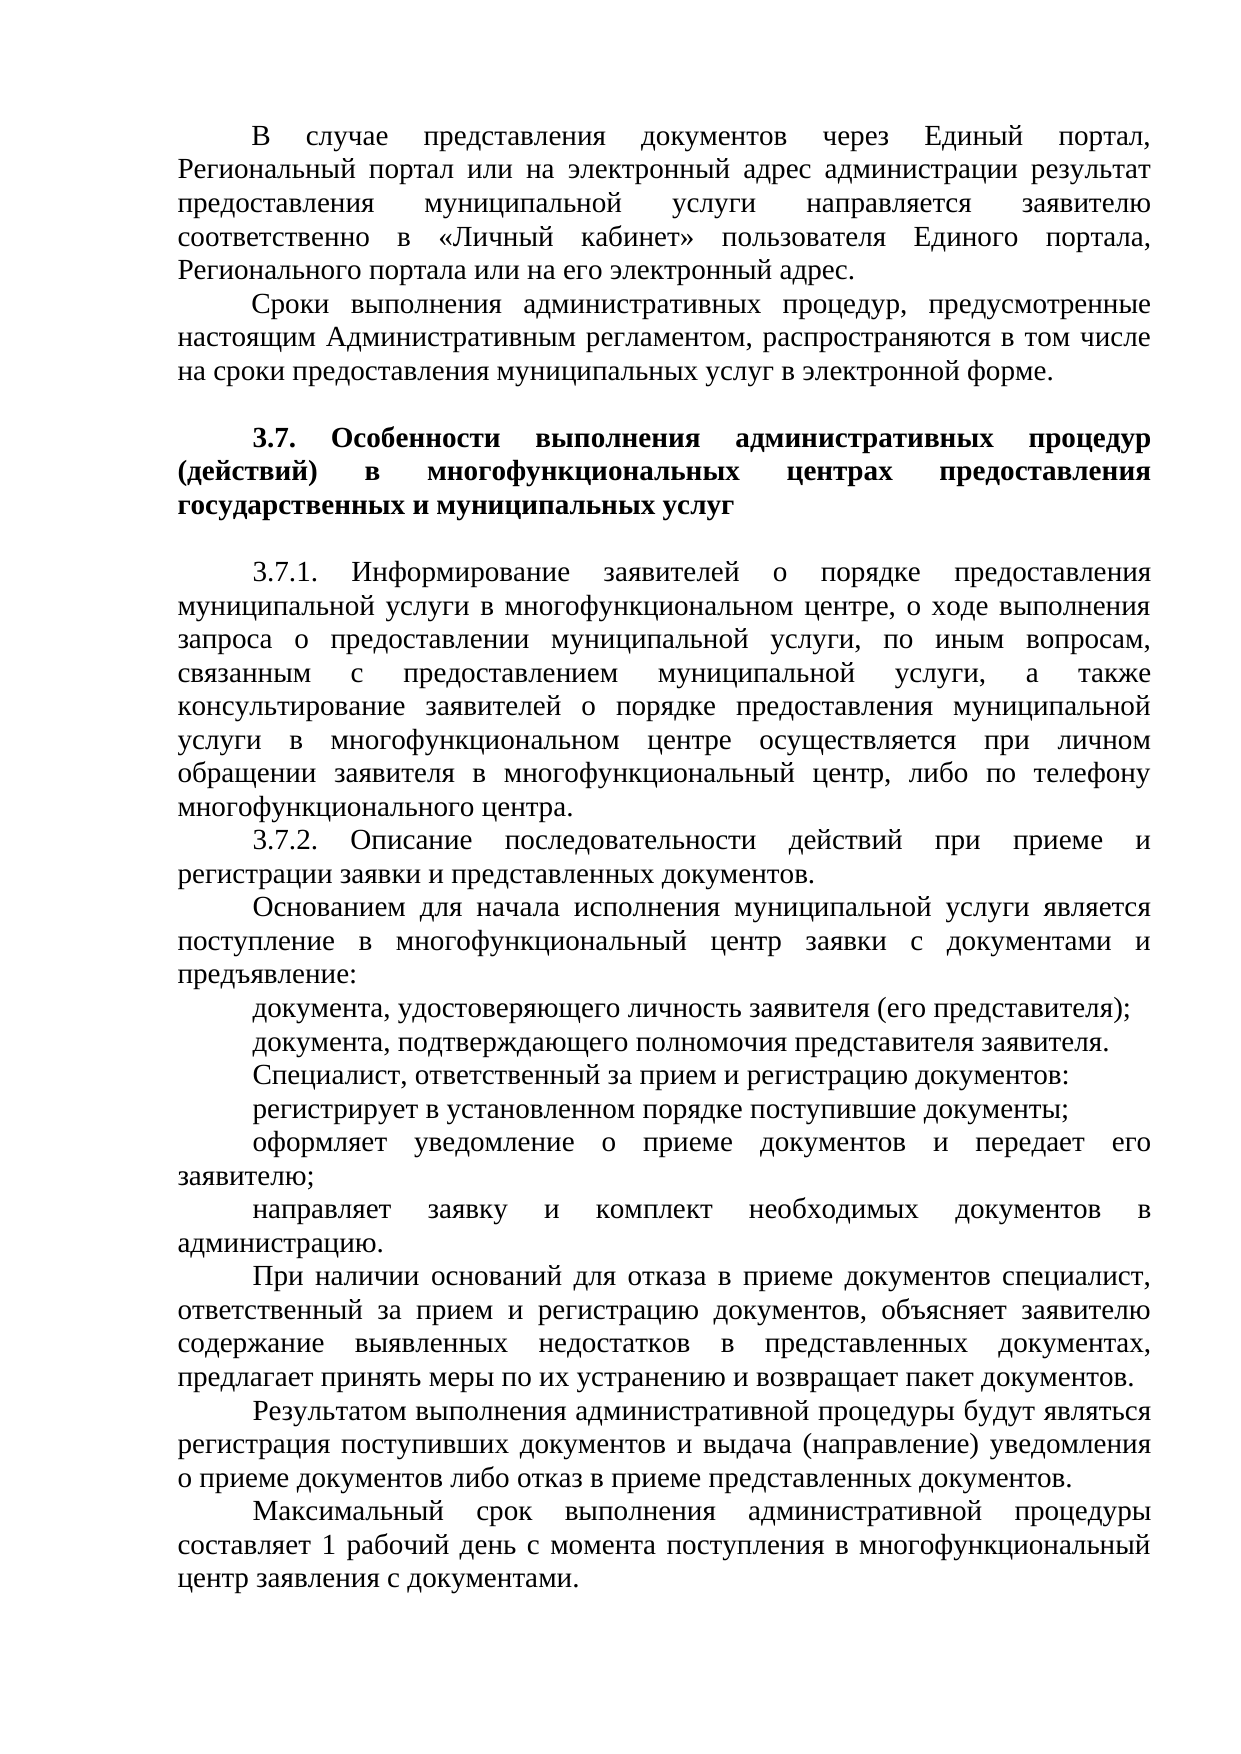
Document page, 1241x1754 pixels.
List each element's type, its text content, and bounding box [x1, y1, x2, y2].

text документа, подтверждающего полномочия представителя заявителя. [177, 1024, 1152, 1057]
text 3.7. Особенности выполнения административных процедур (действий) в многофункциональных центрах предоставления государственных и муниципальных услуг [177, 420, 1152, 521]
text Результатом выполнения административной процедуры будут являться регистрация поступивших документов и выдача (направление) уведомления о приеме документов либо отказ в приеме представленных документов. [177, 1393, 1152, 1493]
text направляет заявку и комплект необходимых документов в администрацию. [177, 1191, 1152, 1258]
text В случае представления документов через Единый портал, Региональный портал или на электронный адрес администрации результат предоставления муниципальной услуги направляется заявителю соответственно в «Личный кабинет» пользователя Единого портала, Регионального портала или на его электронный адрес. [177, 118, 1152, 286]
text Сроки выполнения административных процедур, предусмотренные настоящим Административным регламентом, распространяются в том числе на сроки предоставления муниципальных услуг в электронной форме. [177, 286, 1152, 386]
text Специалист, ответственный за прием и регистрацию документов: [177, 1057, 1152, 1091]
text При наличии оснований для отказа в приеме документов специалист, ответственный за прием и регистрацию документов, объясняет заявителю содержание выявленных недостатков в представленных документах, предлагает принять меры по их устранению и возвращает пакет документов. [177, 1258, 1152, 1393]
text 3.7.2. Описание последовательности действий при приеме и регистрации заявки и представленных документов. [177, 822, 1152, 889]
text оформляет уведомление о приеме документов и передает его заявителю; [177, 1124, 1152, 1191]
text документа, удостоверяющего личность заявителя (его представителя); [177, 990, 1152, 1024]
text 3.7.1. Информирование заявителей о порядке предоставления муниципальной услуги в многофункциональном центре, о ходе выполнения запроса о предоставлении муниципальной услуги, по иным вопросам, связанным с предоставлением муниципальной услуги, а также консультирование заявителей о порядке предоставления муниципальной услуги в многофункциональном центре осуществляется при личном обращении заявителя в многофункциональный центр, либо по телефону многофункционального центра. [177, 554, 1152, 822]
text Основанием для начала исполнения муниципальной услуги является поступление в многофункциональный центр заявки с документами и предъявление: [177, 889, 1152, 990]
text Максимальный срок выполнения административной процедуры составляет 1 рабочий день с момента поступления в многофункциональный центр заявления с документами. [177, 1493, 1152, 1594]
text регистрирует в установленном порядке поступившие документы; [177, 1091, 1152, 1124]
